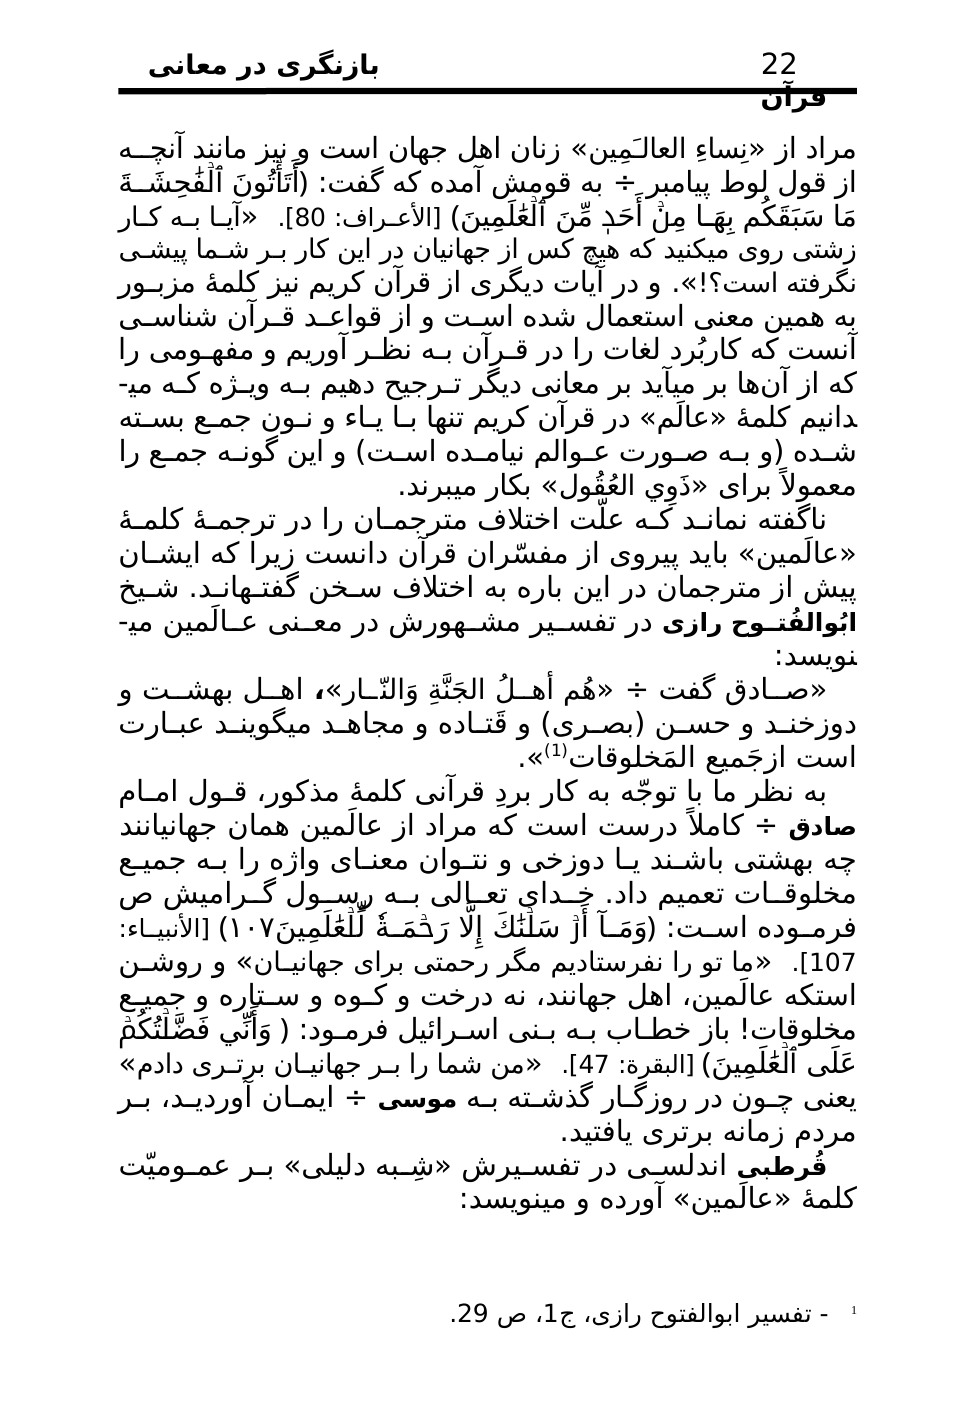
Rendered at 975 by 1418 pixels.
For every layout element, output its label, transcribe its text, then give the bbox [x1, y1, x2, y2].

text قُرطبی اندلسی در تفسیرش «شِبه دلیلی» بر عمومیّت کلمۀ «عالَمین» آورده و مینویسد: [118, 1148, 857, 1216]
text به نظر ما با توجّه به کار بردِ قرآنی کلمۀ مذکور، قول امام صادق ÷ کاملاً درست است که مراد از عالَمین همان جهانیانند چه بهشتی باشند یا دوزخی و نتوان معنای واژه را به جمیع مخلوقات تعمیم داد. خدای تعالی به رسول گرامیش ص فرموده است: ﴿وَمَآ أَرۡسَلۡنَٰكَ إِلَّا رَحۡمَةٗ لِّلۡعَٰلَمِينَ١٠٧﴾ [الأنبياء: 107]. «ما تو را نفرستادیم مگر رحمتی برای جهانیان» و روشن استکه عالَمین، اهل جهانند، نه درخت و کوه و ستاره و جمیع مخلوقات! باز خطاب به بنی اسرائیل فرمود: ﴿وَأَنِّي فَضَّلۡتُكُمۡ عَلَى ٱلۡعَٰلَمِينَ﴾ [البقرة: 47]. «من شما را بر جهانیان برتری دادم» یعنی چون در روزگار گذشته به موسی ÷ ایمان آوردید، بر مردم زمانه برتری یافتید. [118, 774, 857, 1148]
text ناگفته نماند که علّت اختلاف مترجمان را در ترجمۀ کلمۀ «عالَمین» باید پیروی از مفسّران قرآن دانست زیرا که ایشان پیش از مترجمان در این باره به اختلاف سخن گفتهاند. شیخ ابُوالفُتوح رازی در تفسیر مشهورش در معنی عالَمین مینویسد: [118, 503, 857, 672]
text «صادق گفت ÷ «هُم أهلُ الجَنَّةِ وَالنّار»، اهل بهشت و دوزخند و حسن (بصری) و قَتاده و مجاهد میگویند عبارت است ازجَمیع المَخلوقات()». [118, 672, 857, 774]
text ﴿يَٰمَرۡيَمُ إِنَّ ٱللَّهَ ٱصۡطَفَىٰكِ وَطَهَّرَكِ وَٱصۡطَفَىٰكِ عَلَىٰ نِسَآءِ ٱلۡعَٰلَمِينَ٤٢﴾ [آل عمران: 42]. «ای مریم، همانا خدا تو را انتخاب کرد و پاکیزه ساخت و تو را نسبت به زنان جهانیان برگزید» و روشن است که مراد از «نِساءِ العالـَمِين» زنان اهل جهان است و نیز مانند آنچه از قول لوط پیامبر ÷ به قومش آمده که گفت: ﴿أَتَأۡتُونَ ٱلۡفَٰحِشَةَ مَا سَبَقَكُم بِهَا مِنۡ أَحَدٖ مِّنَ ٱلۡعَٰلَمِينَ﴾ [الأعراف: 80]. «آیا به کار زشتی روی میکنید که هیچ کس از جهانیان در این کار بر شما پیشی نگرفته است؟!». و در آیات دیگری از قرآن کریم نیز کلمۀ مزبور به همین معنی استعمال شده است و از قواعد قرآن شناسی آنست که کاربُرد لغات را در قرآن به نظر آوریم و مفهومی را که از آن‌ها بر میآید بر معانی دیگر ترجیح دهیم به ویژه که میدانیم کلمۀ «عالَم» در قرآن کریم تنها با یاء و نون جمع بسته شده (و به صورت عوالم نیامده است) و این گونه جمع را معمولاً برای «ذَوِي العُقُول» بکار میبرند. [118, 132, 857, 503]
